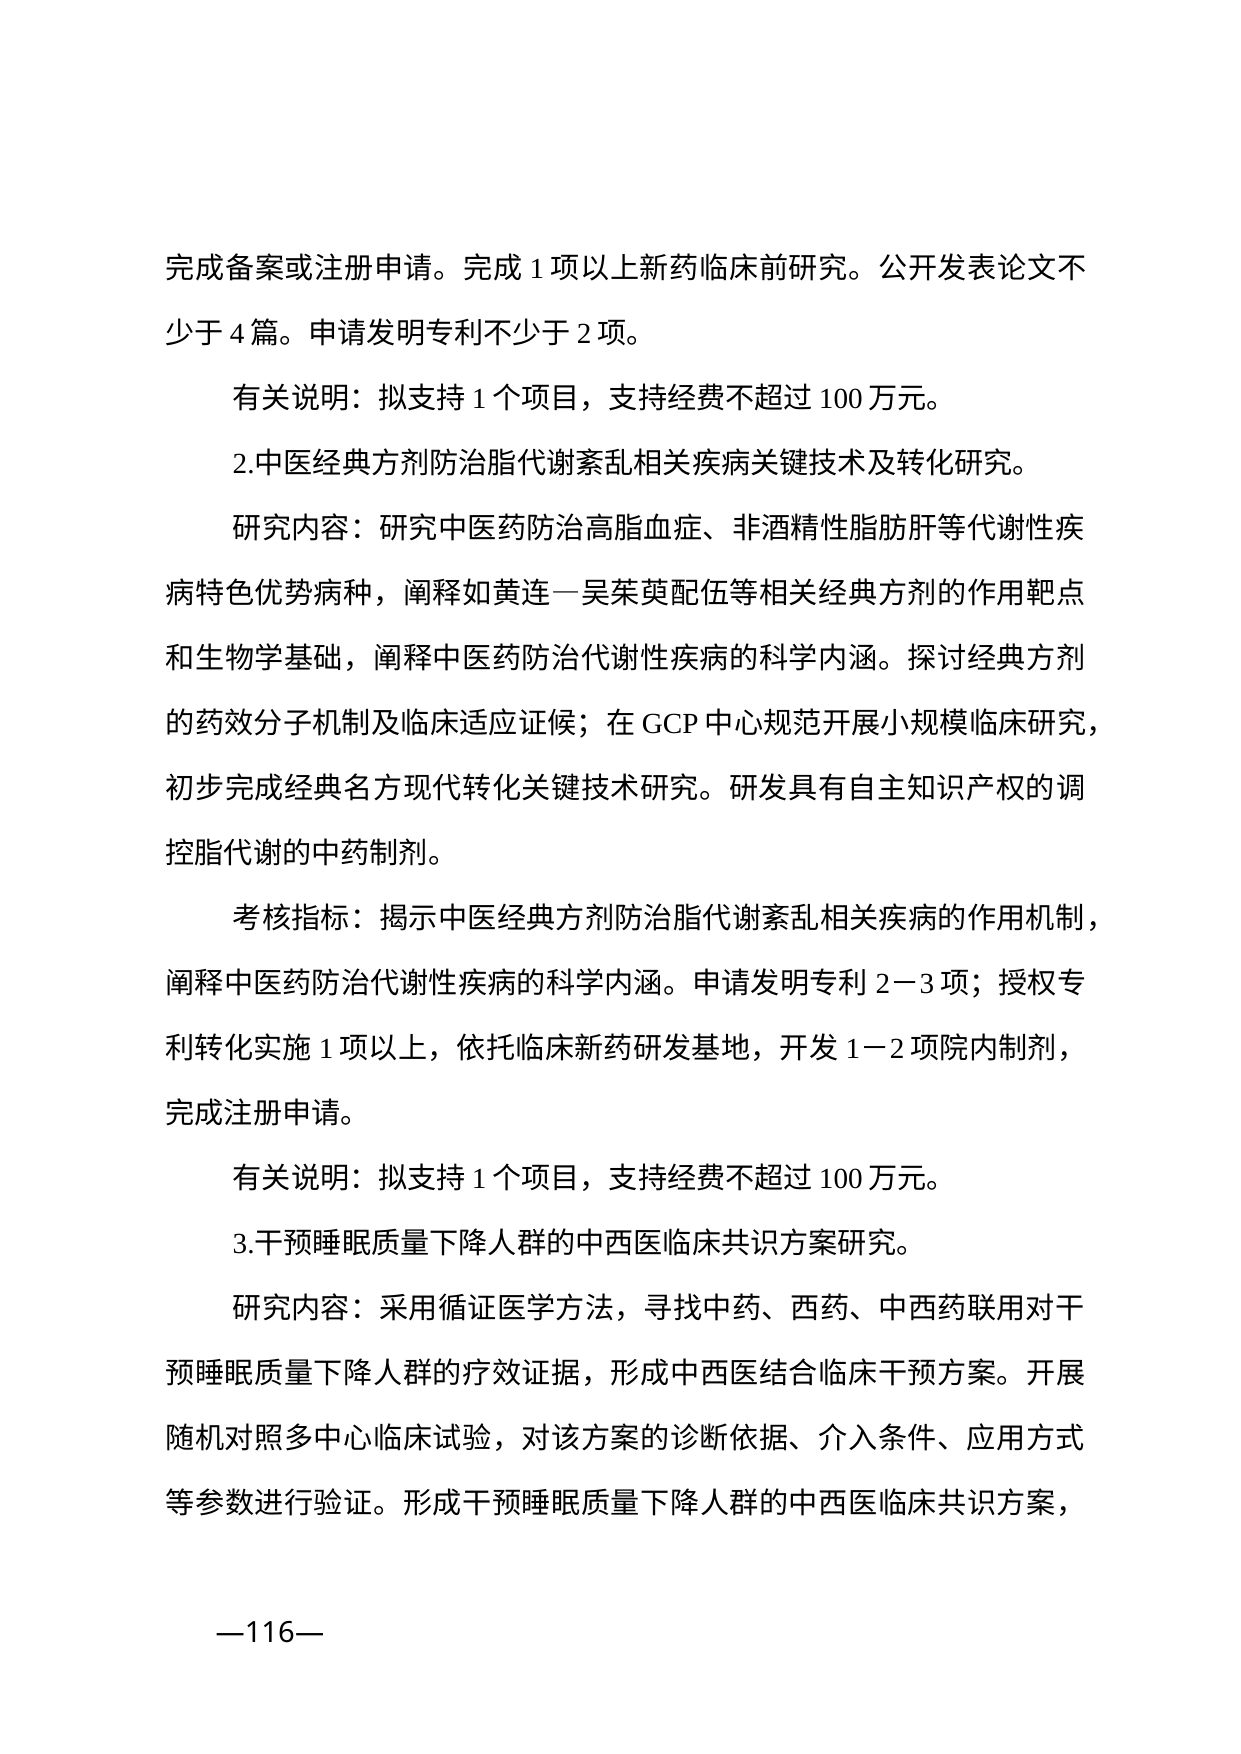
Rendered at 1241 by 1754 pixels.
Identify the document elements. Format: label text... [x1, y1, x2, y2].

text 考核指标：揭示中医经典方剂防治脂代谢紊乱相关疾病的作用机制，阐释中医药防治代谢性疾病的科学内涵。申请发明专利2－3项；授权专利转化实施1项以上，依托临床新药研发基地，开发1－2项院内制剂，完成注册申请。 [165, 883, 1087, 1143]
text 有关说明：拟支持1个项目，支持经费不超过100万元。 [165, 363, 1087, 428]
text 研究内容：研究中医药防治高脂血症、非酒精性脂肪肝等代谢性疾病特色优势病种，阐释如黄连—吴茱萸配伍等相关经典方剂的作用靶点和生物学基础，阐释中医药防治代谢性疾病的科学内涵。探讨经典方剂的药效分子机制及临床适应证候；在GCP中心规范开展小规模临床研究，初步完成经典名方现代转化关键技术研究。研发具有自主知识产权的调控脂代谢的中药制剂。 [165, 493, 1087, 883]
text 2.中医经典方剂防治脂代谢紊乱相关疾病关键技术及转化研究。 [165, 428, 1087, 493]
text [165, 1273, 1087, 1533]
text 有关说明：拟支持1个项目，支持经费不超过100万元。 [165, 1143, 1087, 1208]
text 3.干预睡眠质量下降人群的中西医临床共识方案研究。 [165, 1208, 1087, 1273]
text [165, 233, 1087, 363]
